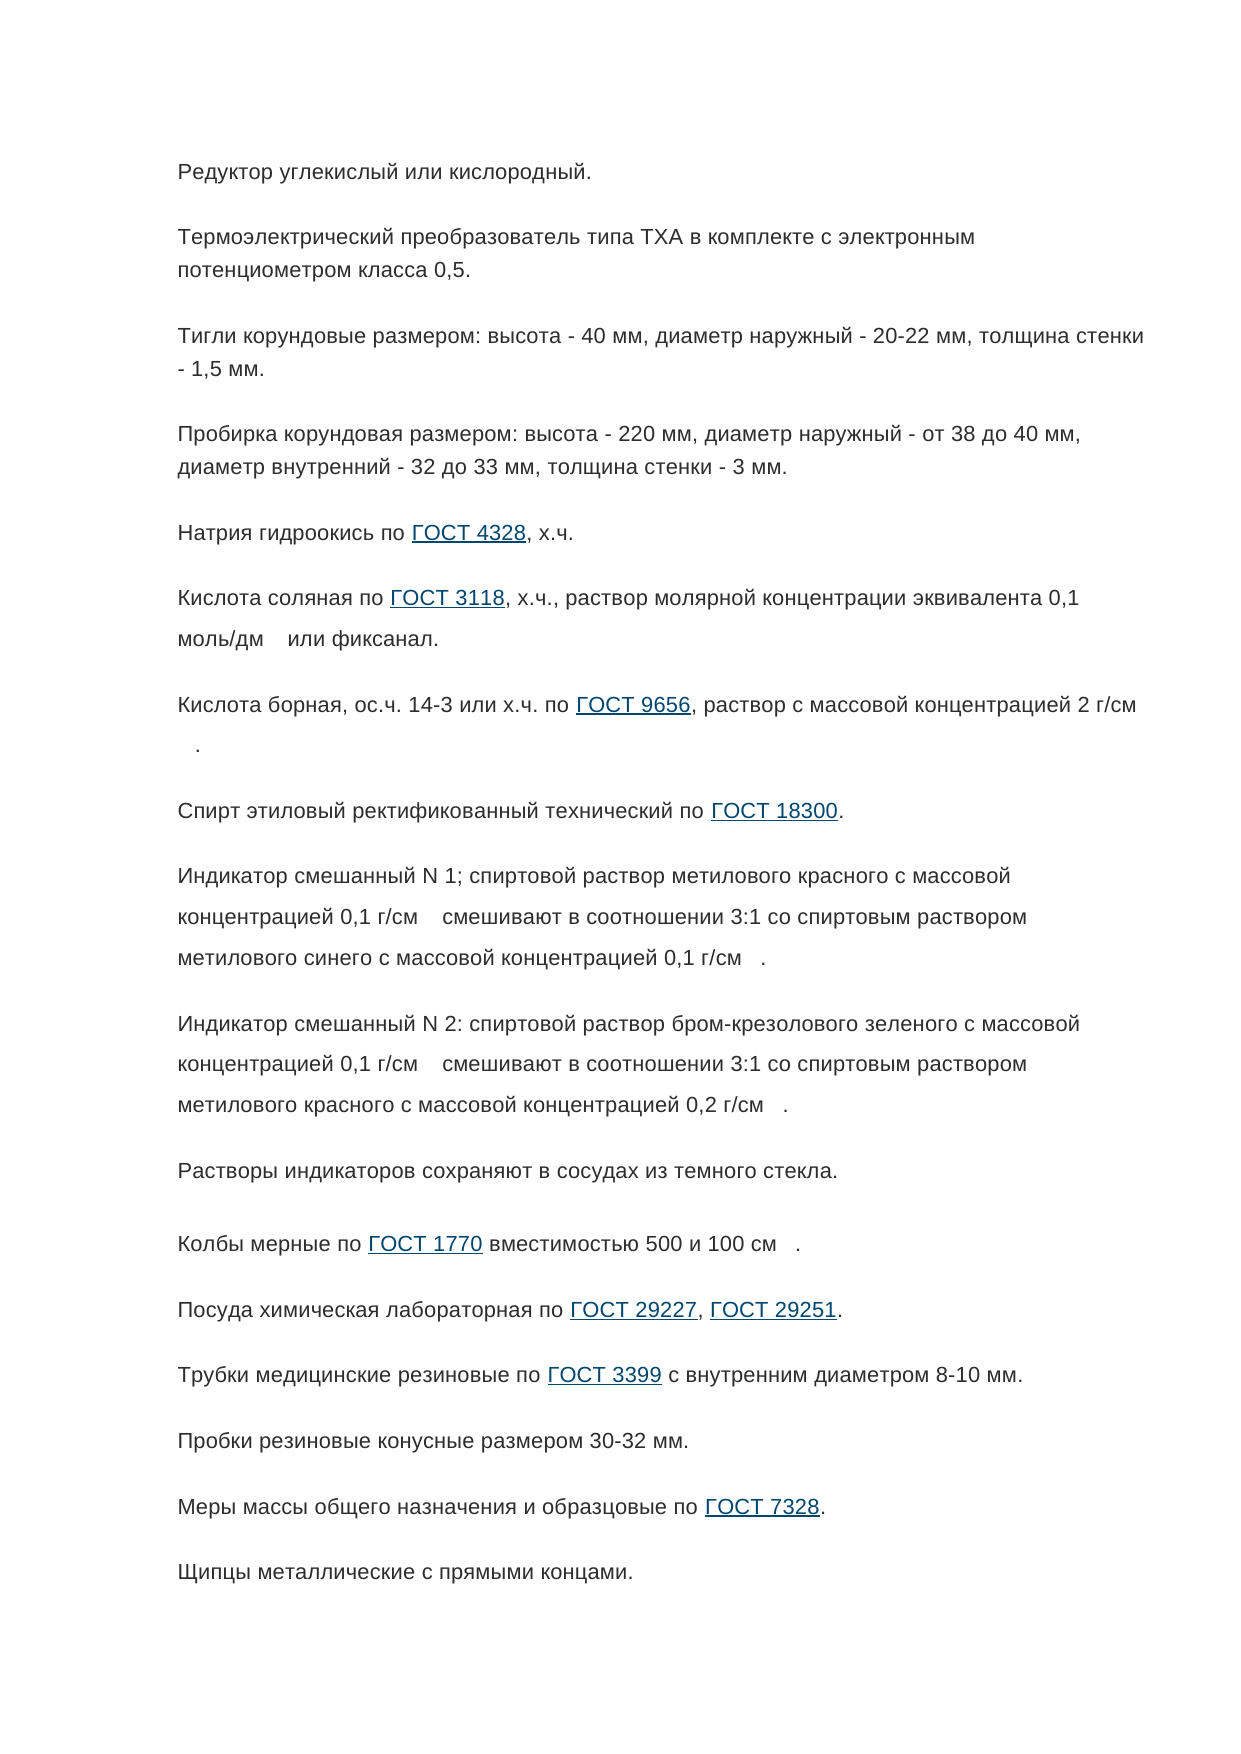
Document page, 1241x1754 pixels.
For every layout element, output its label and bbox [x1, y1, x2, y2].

text [177, 118, 1152, 1617]
